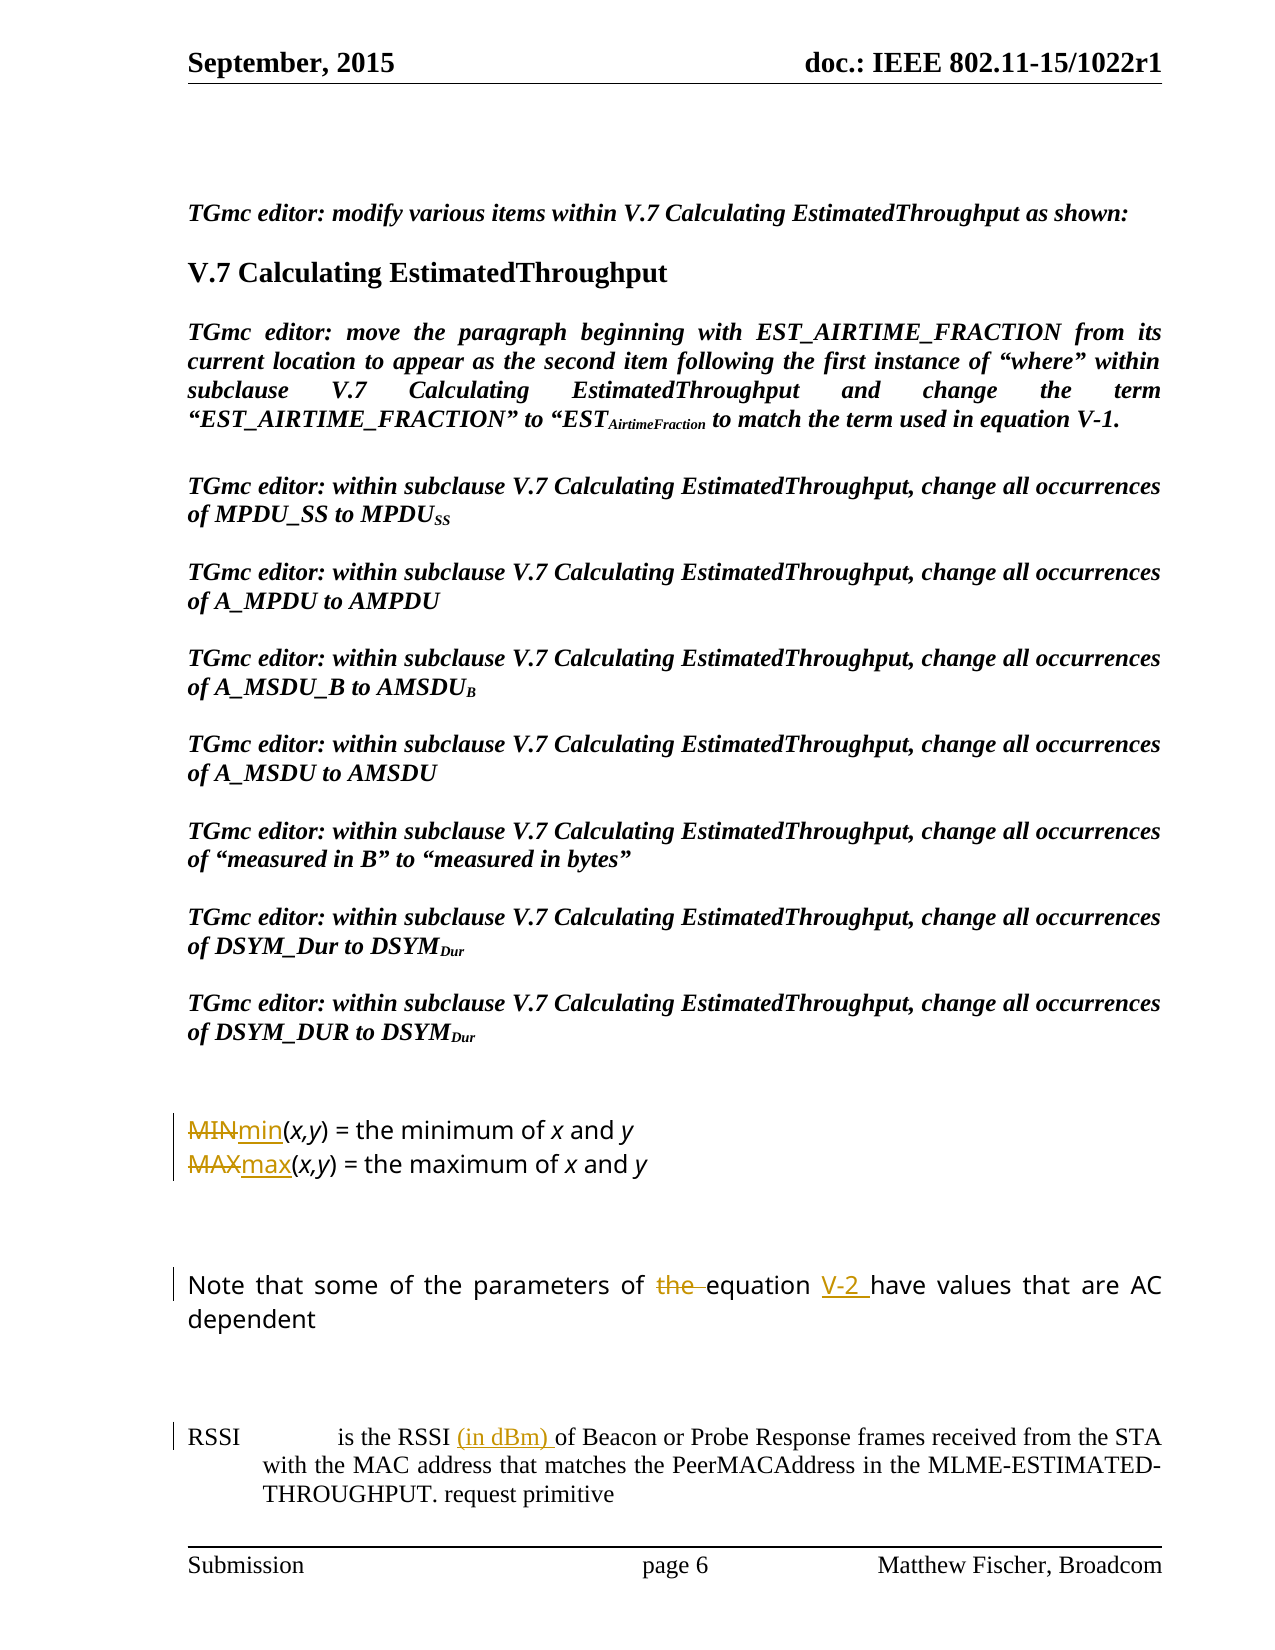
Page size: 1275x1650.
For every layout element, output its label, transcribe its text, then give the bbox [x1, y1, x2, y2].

text (x,y) = the maximum of x and y [187, 1147, 1162, 1181]
text TGmc editor: within subclause V.7 Calculating EstimatedThroughput, change all occurrences of A_MSDU_B to AMSDUB [187, 643, 1162, 701]
text TGmc editor: within subclause V.7 Calculating EstimatedThroughput, change all occurrences of A_MSDU to AMSDU [187, 729, 1162, 787]
text (x,y) = the minimum of x and y [187, 1113, 1162, 1147]
text TGmc editor: move the paragraph beginning with EST_AIRTIME_FRACTION from its current location to appear as the second item following the first instance of “where” within subclause V.7 Calculating EstimatedThroughput and change the term “EST_AIRTIME_FRACTION” to “ESTAirtimeFraction to match the term used in equation V-1. [187, 317, 1162, 432]
text TGmc editor: modify various items within V.7 Calculating EstimatedThroughput as shown: [187, 198, 1162, 226]
text TGmc editor: within subclause V.7 Calculating EstimatedThroughput, change all occurrences of DSYM_Dur to DSYMDur [187, 902, 1162, 959]
text TGmc editor: within subclause V.7 Calculating EstimatedThroughput, change all occurrences of MPDU_SS to MPDUSS [187, 471, 1162, 528]
text TGmc editor: within subclause V.7 Calculating EstimatedThroughput, change all occurrences of “measured in B” to “measured in bytes” [187, 816, 1162, 873]
text TGmc editor: within subclause V.7 Calculating EstimatedThroughput, change all occurrences of A_MPDU to AMPDU [187, 557, 1162, 614]
text RSSI is the RSSI of Beacon or Probe Response frames received from the STA with the MAC address that matches the PeerMACAddress in the MLME-ESTIMATED-THROUGHPUT. request primitive [187, 1422, 1162, 1508]
text TGmc editor: within subclause V.7 Calculating EstimatedThroughput, change all occurrences of DSYM_DUR to DSYMDur [187, 988, 1162, 1046]
text Note that some of the parameters of equation have values that are AC dependent [187, 1267, 1162, 1335]
text V.7 Calculating EstimatedThroughput [187, 255, 1162, 289]
